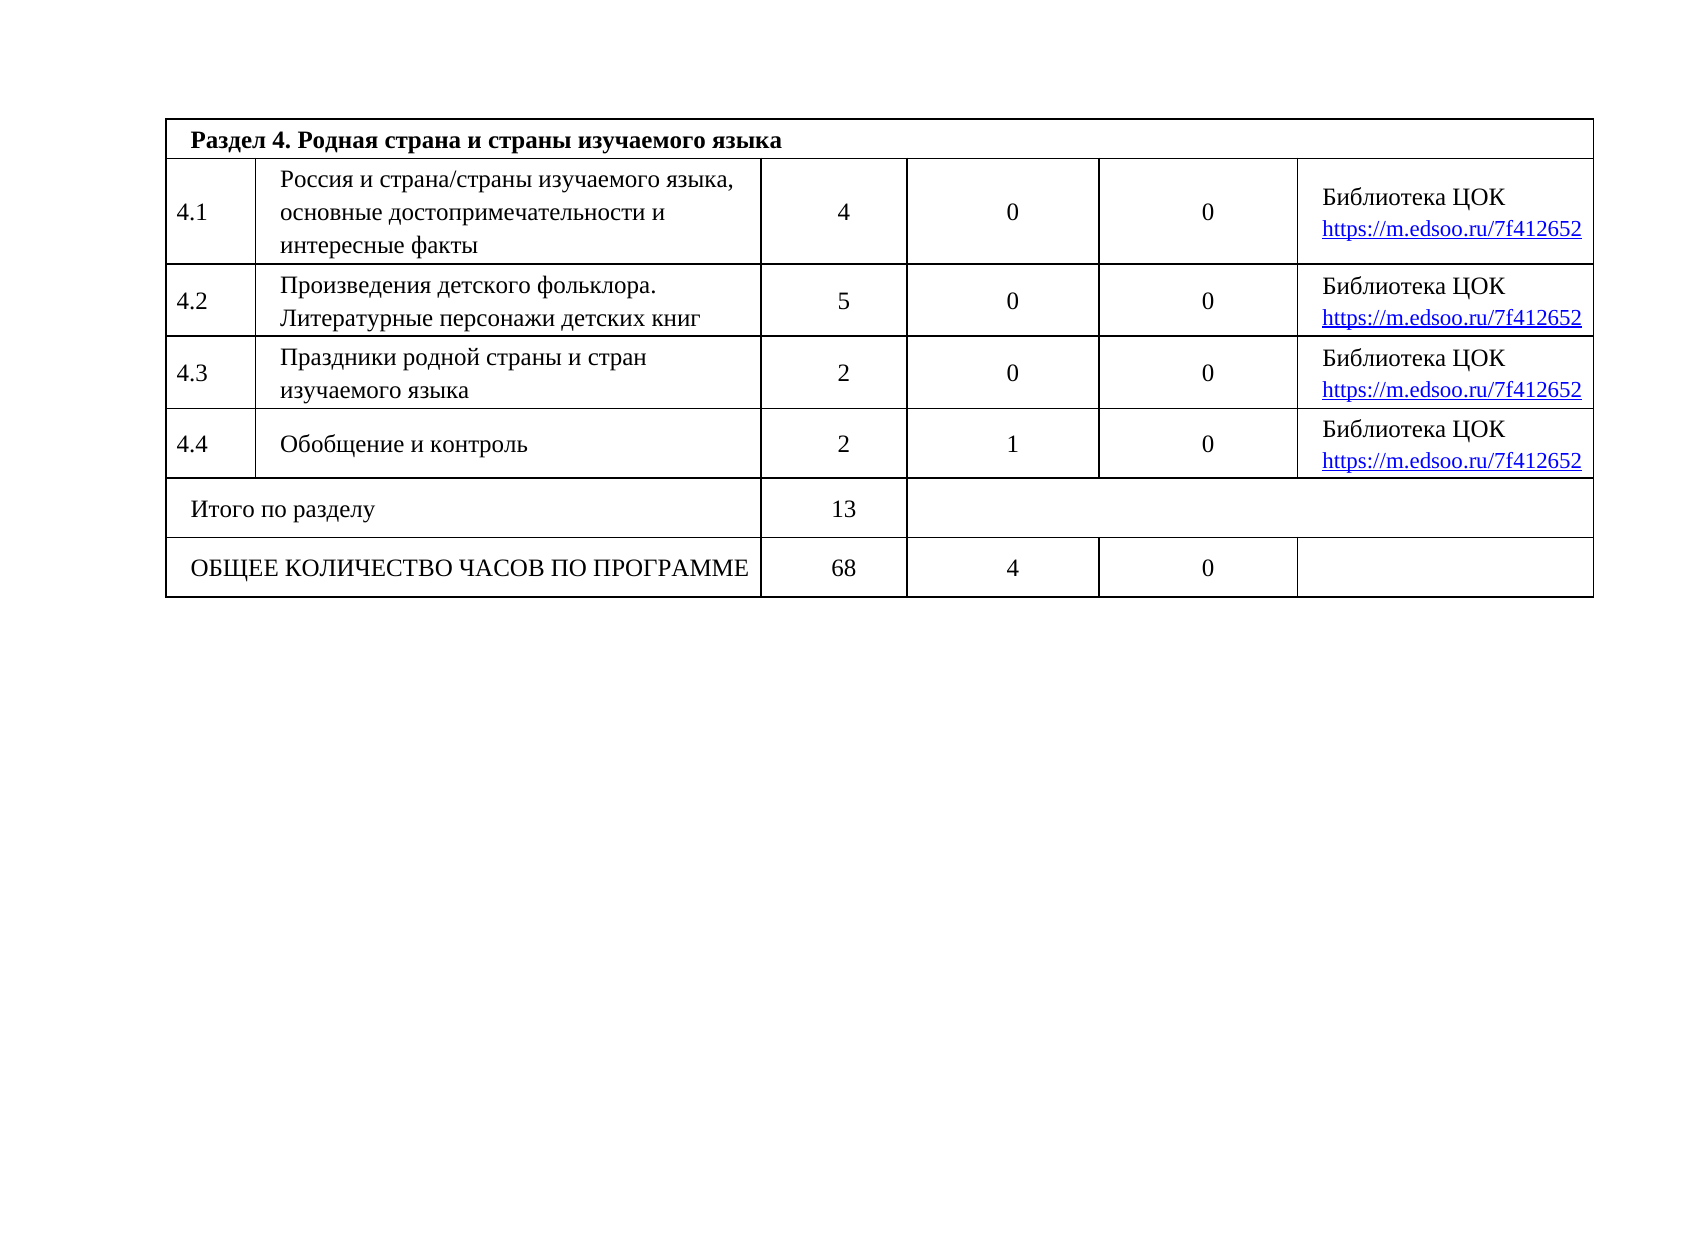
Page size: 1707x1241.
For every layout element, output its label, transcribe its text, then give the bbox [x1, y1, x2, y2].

table_cell 13 [762, 479, 906, 537]
table_cell 0 [908, 337, 1098, 408]
table_cell 4 [762, 159, 906, 263]
table_cell Обобщение и контроль [256, 409, 760, 477]
table_cell 0 [1100, 538, 1297, 596]
table_cell Библиотека ЦОК https://m.edsoo.ru/7f412652 [1298, 409, 1593, 477]
table_cell Россия и страна/страны изучаемого языка, основные достопримечательности и интересные факты [256, 159, 760, 263]
table_cell 0 [1100, 337, 1297, 408]
table_cell 4.3 [167, 337, 255, 408]
table_cell Библиотека ЦОК https://m.edsoo.ru/7f412652 [1298, 265, 1593, 335]
table_cell Праздники родной страны и стран изучаемого языка [256, 337, 760, 408]
table_cell Итого по разделу [167, 479, 760, 537]
table_cell Произведения детского фольклора. Литературные персонажи детских книг [256, 265, 760, 335]
table_cell 4.2 [167, 265, 255, 335]
table_cell 2 [762, 337, 906, 408]
table_cell ОБЩЕЕ КОЛИЧЕСТВО ЧАСОВ ПО ПРОГРАММЕ [167, 538, 760, 596]
table_cell 4.1 [167, 159, 255, 263]
table_cell 5 [762, 265, 906, 335]
table_cell 0 [908, 265, 1098, 335]
table_cell Библиотека ЦОК https://m.edsoo.ru/7f412652 [1298, 337, 1593, 408]
table_cell 68 [762, 538, 906, 596]
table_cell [1298, 159, 1593, 263]
table_cell 4.4 [167, 409, 255, 477]
table_cell [1298, 538, 1593, 596]
table_cell 0 [908, 159, 1098, 263]
table_cell [908, 479, 1593, 537]
table_cell 2 [762, 409, 906, 477]
table_cell 0 [1100, 409, 1297, 477]
table_cell 4 [908, 538, 1098, 596]
table_cell 1 [908, 409, 1098, 477]
table_cell Раздел 4. Родная страна и страны изучаемого языка [167, 120, 1593, 157]
table_cell 0 [1100, 265, 1297, 335]
table_cell 0 [1100, 159, 1297, 263]
